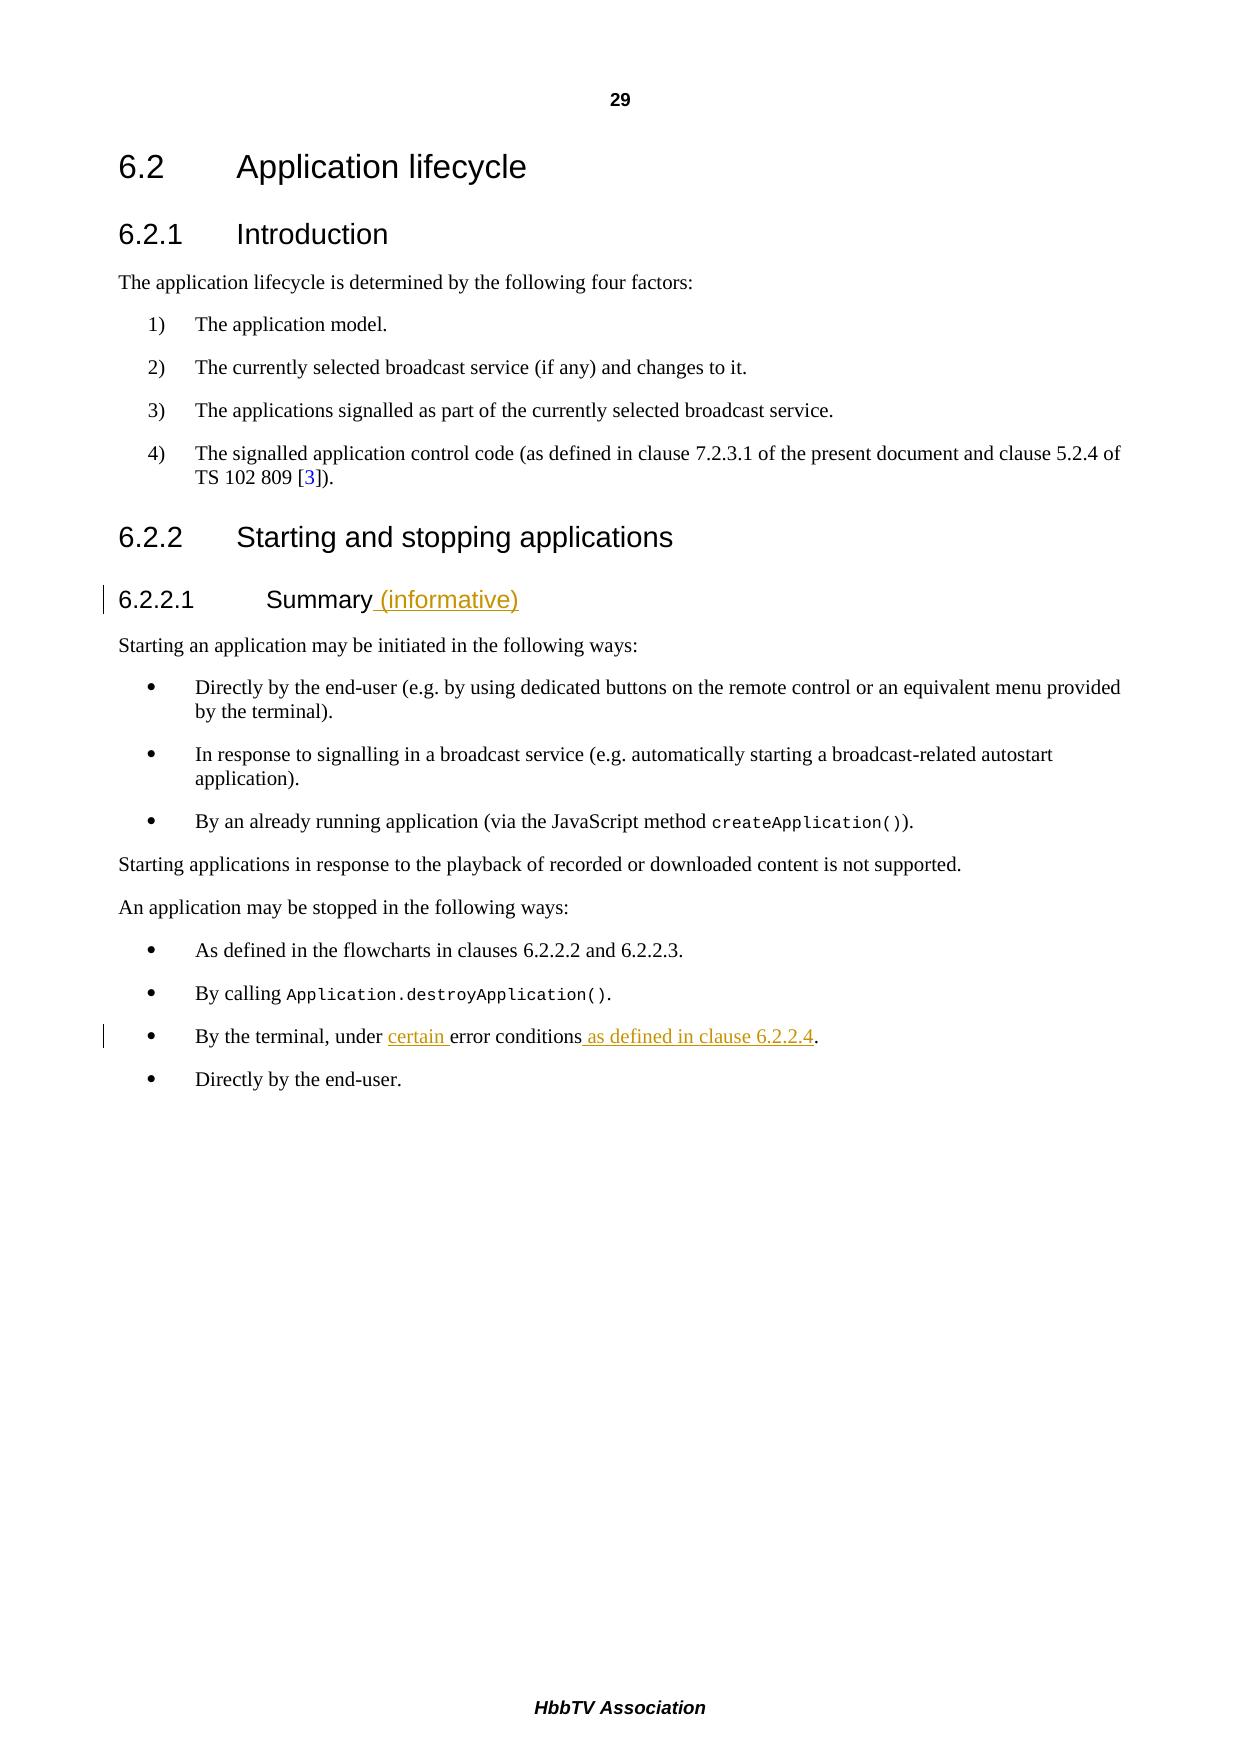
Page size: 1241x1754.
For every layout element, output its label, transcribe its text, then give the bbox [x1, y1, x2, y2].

text As defined in the flowcharts in clauses 6.2.2.2 and 6.2.2.3. [148, 938, 1122, 962]
text Directly by the end-user. [148, 1067, 1122, 1091]
subtitle 6.2 Application lifecycle [118, 148, 1122, 186]
subtitle 6.2.2 Starting and stopping applications [118, 520, 1122, 554]
text The application lifecycle is determined by the following four factors: [118, 269, 1122, 294]
text Starting applications in response to the playback of recorded or downloaded content is not supported. [118, 852, 1122, 876]
text By the terminal, under error conditions. [148, 1024, 1122, 1048]
text By calling Application.destroyApplication(). [148, 981, 1122, 1005]
text The currently selected broadcast service (if any) and changes to it. [148, 355, 1122, 379]
subtitle 6.2.2.1 Summary [118, 585, 1122, 614]
text In response to signalling in a broadcast service (e.g. automatically starting a broadcast-related autostart application). [148, 742, 1122, 790]
text Directly by the end-user (e.g. by using dedicated buttons on the remote control or an equivalent menu provided by the terminal). [148, 675, 1122, 723]
text By an already running application (via the JavaScript method createApplication()). [148, 809, 1122, 833]
subtitle 6.2.1 Introduction [118, 217, 1122, 251]
text Starting an application may be initiated in the following ways: [118, 632, 1122, 657]
text The applications signalled as part of the currently selected broadcast service. [148, 398, 1122, 422]
list The application model. [148, 312, 1122, 336]
text The signalled application control code (as defined in clause 7.2.3.1 of the present document and clause 5.2.4 of TS 102 809 [3]). [148, 441, 1122, 489]
text An application may be stopped in the following ways: [118, 895, 1122, 919]
